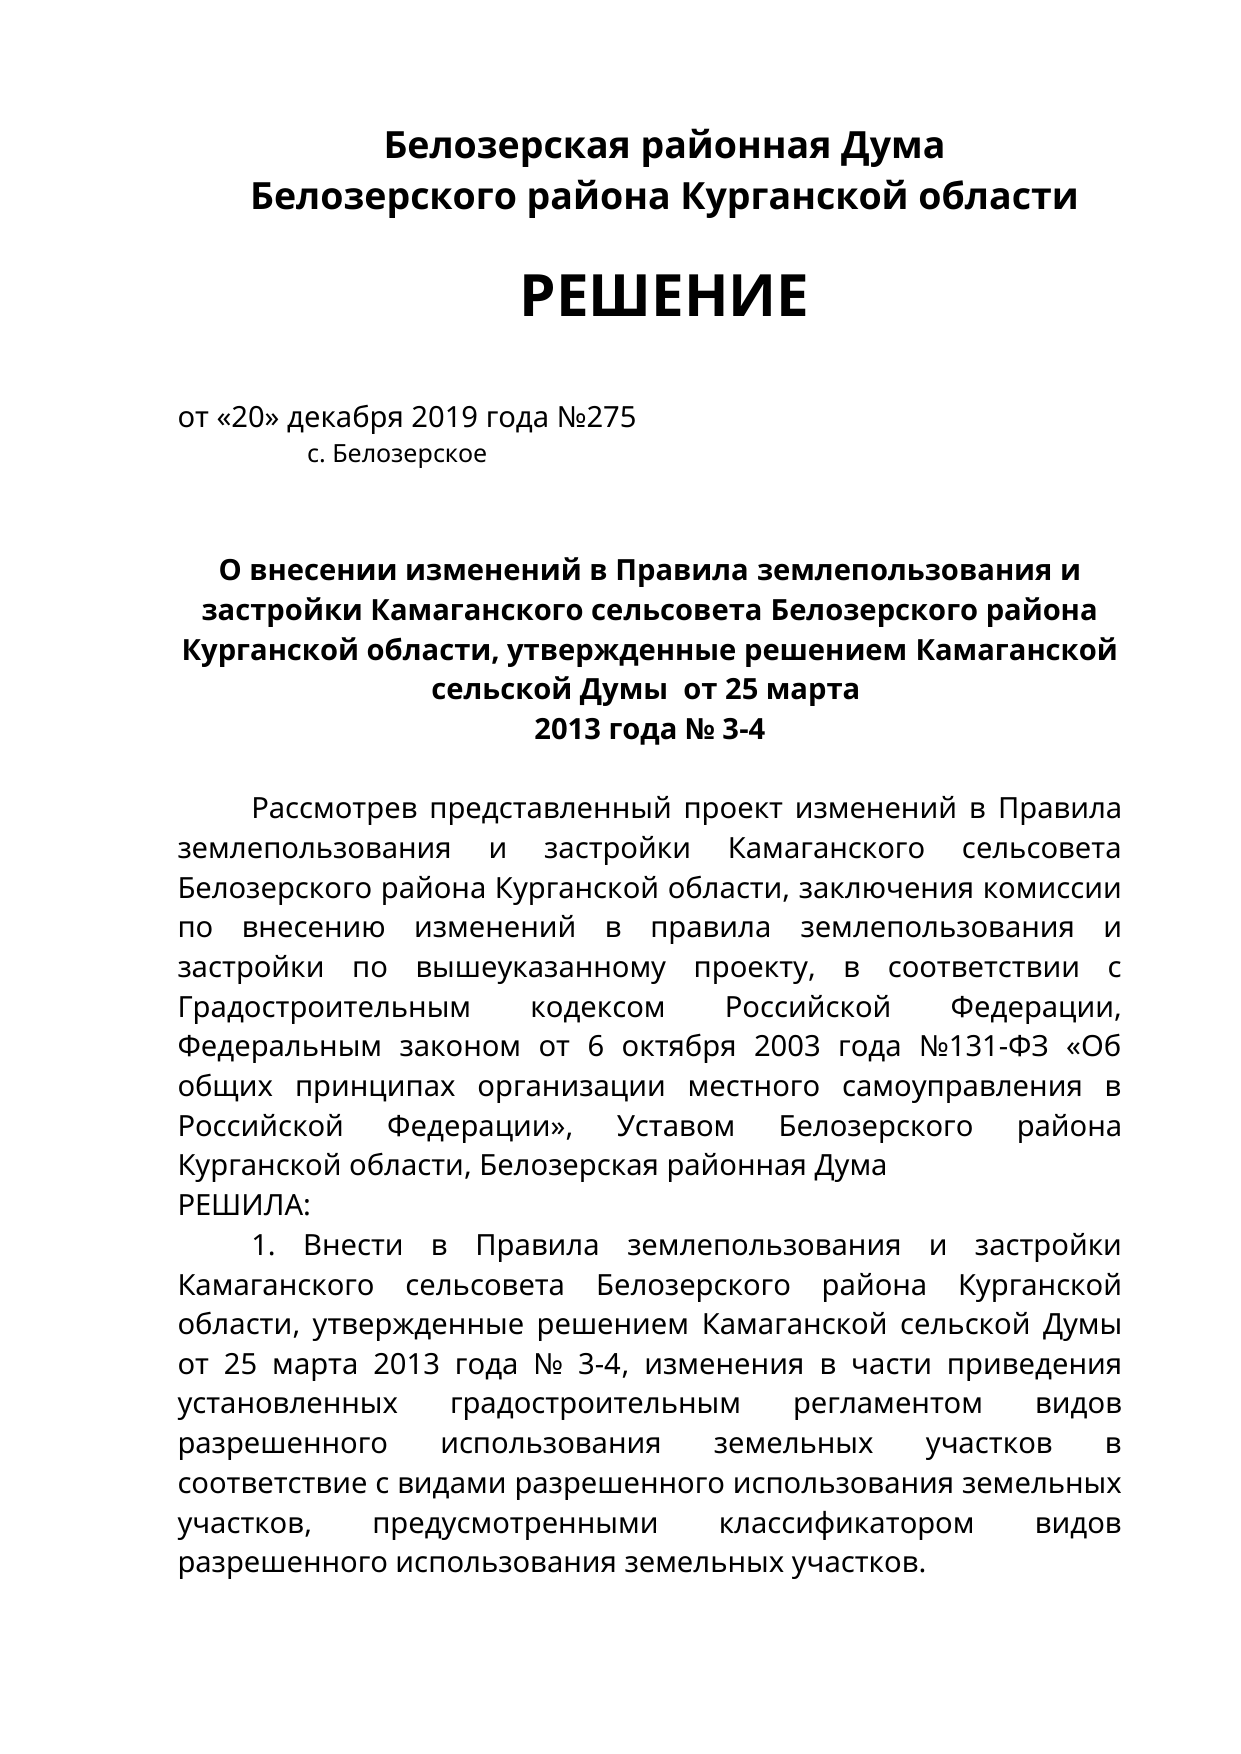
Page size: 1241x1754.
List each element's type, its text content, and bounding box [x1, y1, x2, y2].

text от «20» декабря 2019 года №275 [177, 396, 1152, 436]
text с. Белозерское [177, 436, 1152, 470]
text О внесении изменений в Правила землепользования и застройки Камаганского сельсовета Белозерского района Курганской области, утвержденные решением Камаганской сельской Думы от 25 марта 2013 года № 3-4 [177, 549, 1122, 748]
text Рассмотрев представленный проект изменений в Правила землепользования и застройки Камаганского сельсовета Белозерского района Курганской области, заключения комиссии по внесению изменений в правила землепользования и застройки по вышеуказанному проекту, в соответствии с Градостроительным кодексом Российской Федерации, Федеральным законом от 6 октября 2003 года №131-ФЗ «Об общих принципах организации местного самоуправления в Российской Федерации», Уставом Белозерского района Курганской области, Белозерская районная Дума [177, 787, 1122, 1184]
text РЕШЕНИЕ [177, 254, 1152, 334]
text Белозерская районная Дума [177, 118, 1152, 169]
text 1. Внести в Правила землепользования и застройки Камаганского сельсовета Белозерского района Курганской области, утвержденные решением Камаганской сельской Думы от 25 марта 2013 года № 3-4, изменения в части приведения установленных градостроительным регламентом видов разрешенного использования земельных участков в соответствие с видами разрешенного использования земельных участков, предусмотренными классификатором видов разрешенного использования земельных участков. [177, 1224, 1122, 1581]
text РЕШИЛА: [177, 1184, 1122, 1224]
text Белозерского района Курганской области [177, 169, 1152, 220]
